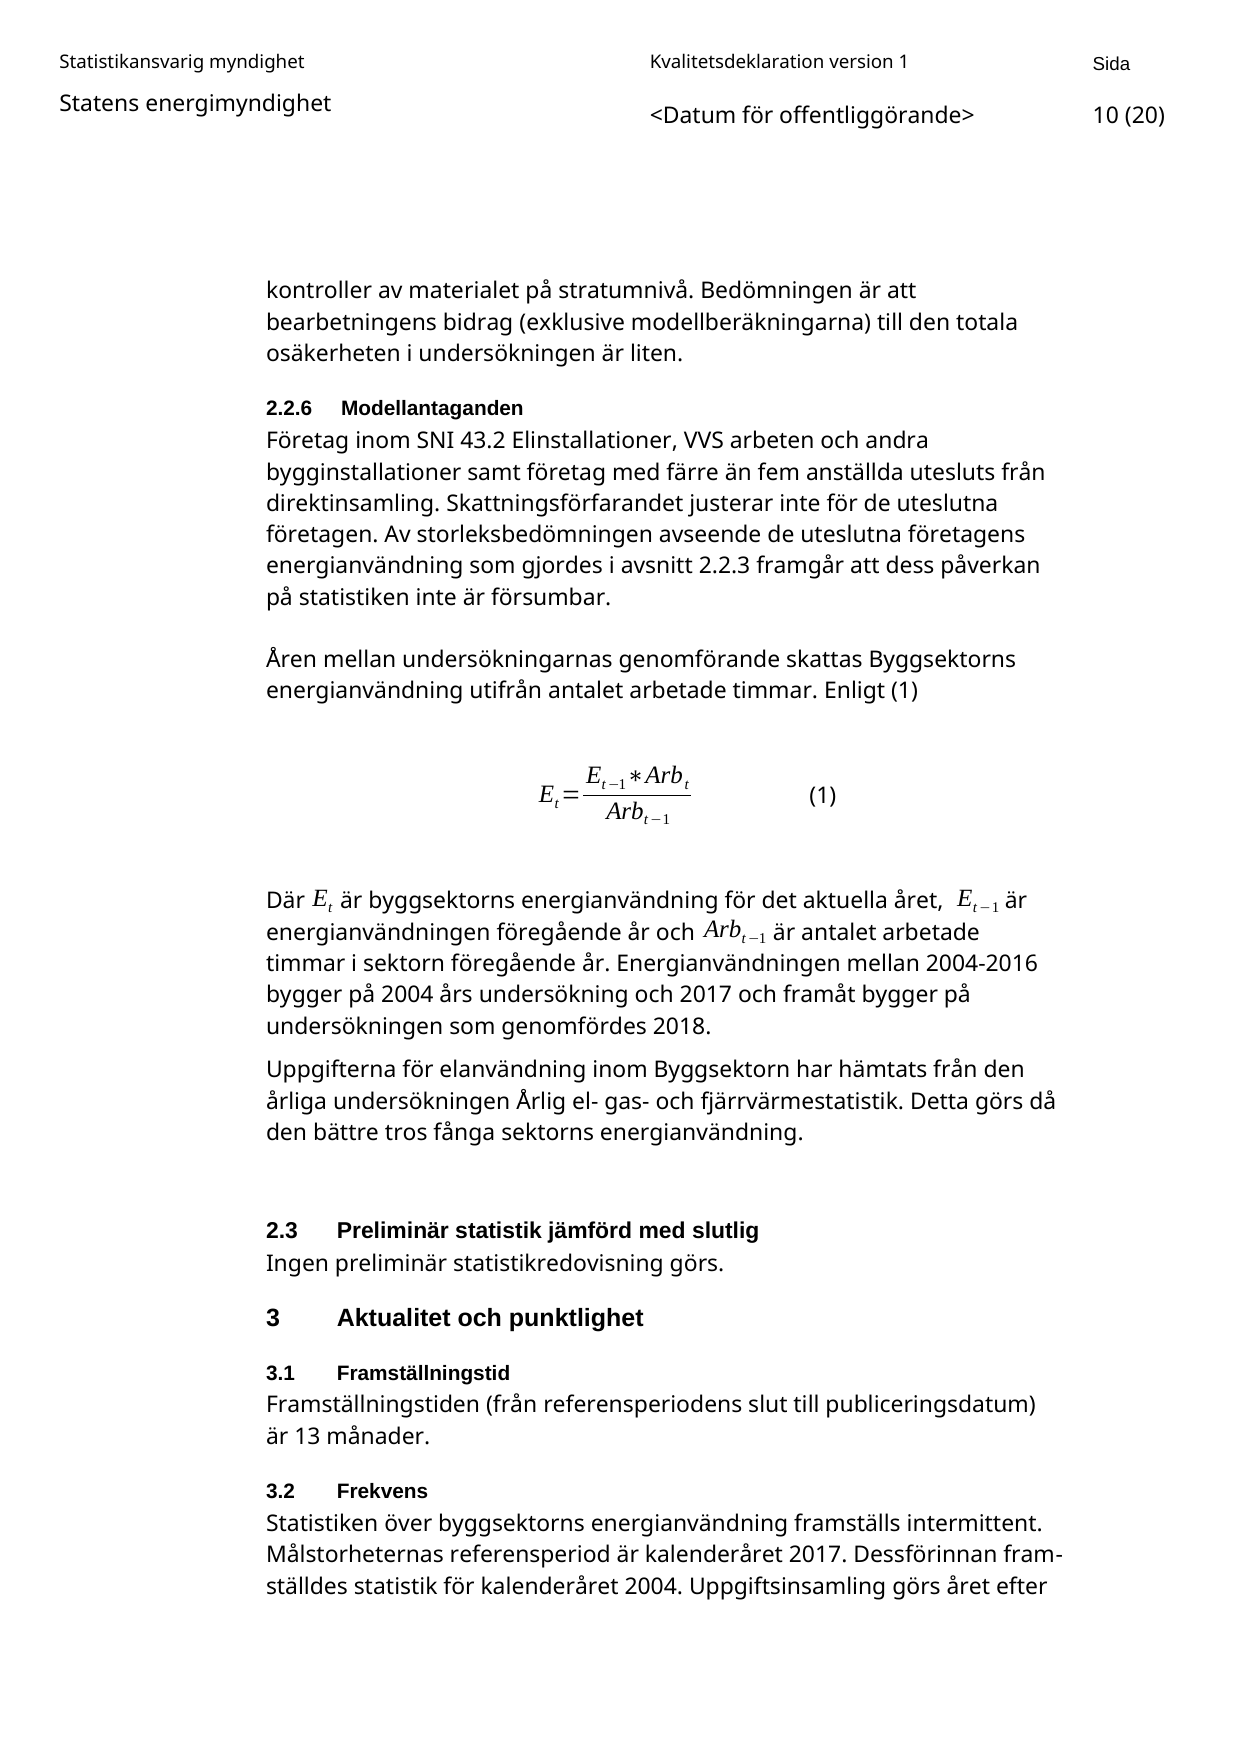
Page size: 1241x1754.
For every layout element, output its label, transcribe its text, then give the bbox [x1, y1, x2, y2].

subtitle 3.1 Framställningstid [266, 1357, 1063, 1384]
subtitle Modellantaganden [266, 393, 1063, 420]
subtitle 3.2 Frekvens [266, 1476, 1063, 1503]
list Företag inom SNI 43.2 Elinstallationer, VVS arbeten och andra bygginstallationer samt företag med färre än fem anställda utesluts från direktinsamling. Skattningsförfarandet justerar inte för de uteslutna företagen. Av storleksbedömningen avseende de uteslutna företagens energianvändning som gjordes i avsnitt 2.2.3 framgår att dess påverkan på statistiken inte är försumbar. [266, 424, 1063, 612]
text Ingen preliminär statistikredovisning görs. [266, 1247, 1063, 1278]
text Framställningstiden (från referensperiodens slut till publiceringsdatum) är 13 månader. [266, 1388, 1063, 1451]
text (1) [402, 762, 1063, 828]
text Uppgifterna för elanvändning inom Byggsektorn har hämtats från den årliga undersökningen Årlig el- gas- och fjärrvärmestatistik. Detta görs då den bättre tros fånga sektorns energianvändning. [266, 1053, 1063, 1147]
text Där är byggsektorns energianvändning för det aktuella året, är energianvändningen föregående år och är antalet arbetade timmar i sektorn föregående år. Energianvändningen mellan 2004-2016 bygger på 2004 års undersökning och 2017 och framåt bygger på undersökningen som genomfördes 2018. [266, 884, 1063, 1041]
text Åren mellan undersökningarnas genomförande skattas Byggsektorns energianvändning utifrån antalet arbetade timmar. Enligt (1) [266, 643, 1063, 706]
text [266, 274, 1063, 368]
subtitle 3 Aktualitet och punktlighet [266, 1303, 1063, 1332]
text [266, 1507, 1063, 1601]
subtitle 2.3 Preliminär statistik jämförd med slutlig [266, 1216, 1063, 1243]
